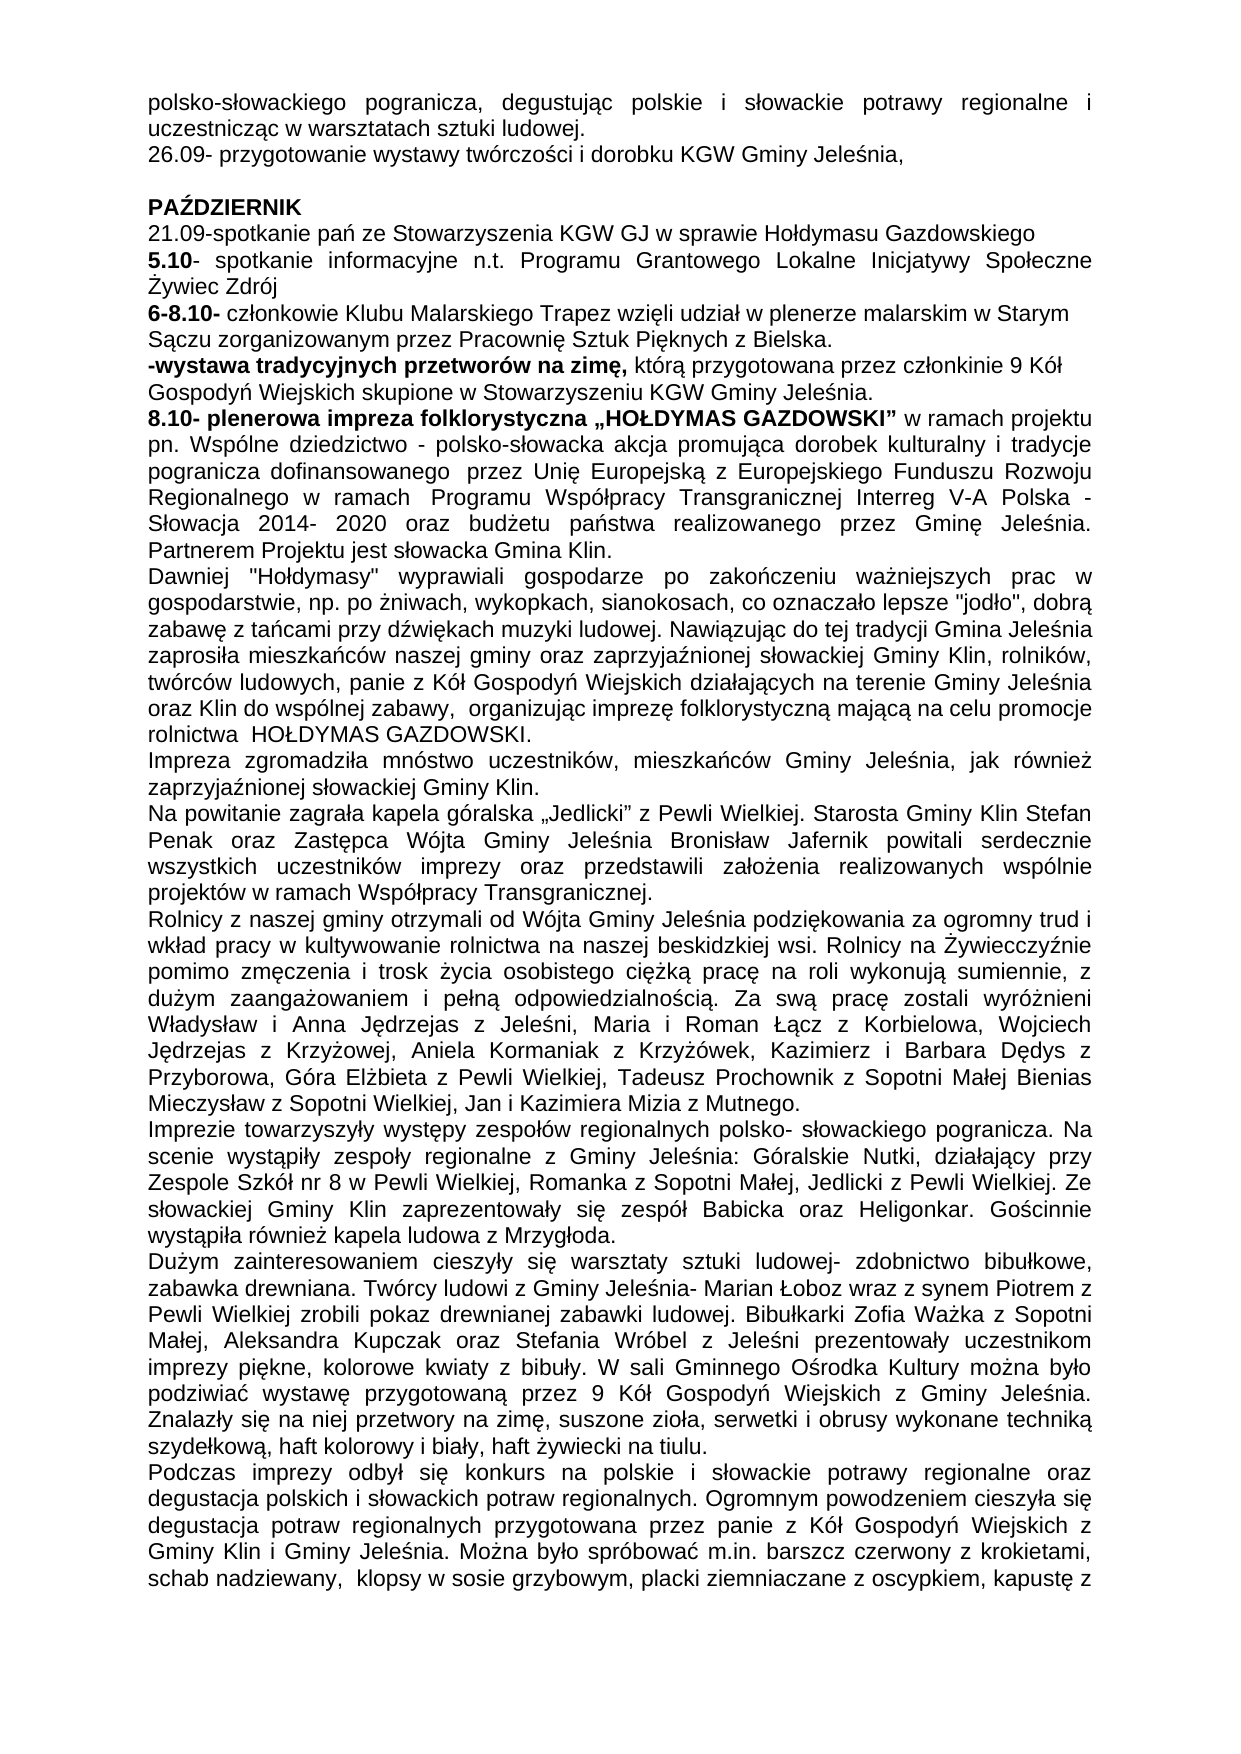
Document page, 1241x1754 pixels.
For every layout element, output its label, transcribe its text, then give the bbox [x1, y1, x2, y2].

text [148, 1459, 1093, 1591]
text Imprezie towarzyszyły występy zespołów regionalnych polsko- słowackiego pogranicza. Na scenie wystąpiły zespoły regionalne z Gminy Jeleśnia: Góralskie Nutki, działający przy Zespole Szkół nr 8 w Pewli Wielkiej, Romanka z Sopotni Małej, Jedlicki z Pewli Wielkiej. Ze słowackiej Gminy Klin zaprezentowały się zespół Babicka oraz Heligonkar. Gościnnie wystąpiła również kapela ludowa z Mrzygłoda. [148, 1116, 1093, 1248]
text 5.10- spotkanie informacyjne n.t. Programu Grantowego Lokalne Inicjatywy Społeczne Żywiec Zdrój [148, 247, 1093, 299]
text PAŹDZIERNIK [148, 194, 1093, 220]
text 21.09-spotkanie pań ze Stowarzyszenia KGW GJ w sprawie Hołdymasu Gazdowskiego [148, 220, 1093, 247]
text Impreza zgromadziła mnóstwo uczestników, mieszkańców Gminy Jeleśnia, jak również zaprzyjaźnionej słowackiej Gminy Klin. [148, 747, 1093, 800]
text 6-8.10- członkowie Klubu Malarskiego Trapez wzięli udział w plenerze malarskim w Starym Sączu zorganizowanym przez Pracownię Sztuk Pięknych z Bielska. [148, 299, 1093, 352]
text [148, 89, 1093, 141]
text 26.09- przygotowanie wystawy twórczości i dorobku KGW Gminy Jeleśnia, [148, 141, 1093, 168]
text Rolnicy z naszej gminy otrzymali od Wójta Gminy Jeleśnia podziękowania za ogromny trud i wkład pracy w kultywowanie rolnictwa na naszej beskidzkiej wsi. Rolnicy na Żywiecczyźnie pomimo zmęczenia i trosk życia osobistego ciężką pracę na roli wykonują sumiennie, z dużym zaangażowaniem i pełną odpowiedzialnością. Za swą pracę zostali wyróżnieni Władysław i Anna Jędrzejas z Jeleśni, Maria i Roman Łącz z Korbielowa, Wojciech Jędrzejas z Krzyżowej, Aniela Kormaniak z Krzyżówek, Kazimierz i Barbara Dędys z Przyborowa, Góra Elżbieta z Pewli Wielkiej, Tadeusz Prochownik z Sopotni Małej Bienias Mieczysław z Sopotni Wielkiej, Jan i Kazimiera Mizia z Mutnego. [148, 906, 1093, 1116]
text -wystawa tradycyjnych przetworów na zimę, którą przygotowana przez członkinie 9 Kół Gospodyń Wiejskich skupione w Stowarzyszeniu KGW Gminy Jeleśnia. [148, 352, 1093, 405]
text 8.10- plenerowa impreza folklorystyczna „HOŁDYMAS GAZDOWSKI” w ramach projektu pn. Wspólne dziedzictwo - polsko-słowacka akcja promująca dorobek kulturalny i tradycje pogranicza dofinansowanego przez Unię Europejską z Europejskiego Funduszu Rozwoju Regionalnego w ramach Programu Współpracy Transgranicznej Interreg V-A Polska - Słowacja 2014- 2020 oraz budżetu państwa realizowanego przez Gminę Jeleśnia. Partnerem Projektu jest słowacka Gmina Klin. [148, 405, 1093, 563]
text Dawniej "Hołdymasy" wyprawiali gospodarze po zakończeniu ważniejszych prac w gospodarstwie, np. po żniwach, wykopkach, sianokosach, co oznaczało lepsze "jodło", dobrą zabawę z tańcami przy dźwiękach muzyki ludowej. Nawiązując do tej tradycji Gmina Jeleśnia zaprosiła mieszkańców naszej gminy oraz zaprzyjaźnionej słowackiej Gminy Klin, rolników, twórców ludowych, panie z Kół Gospodyń Wiejskich działających na terenie Gminy Jeleśnia oraz Klin do wspólnej zabawy, organizując imprezę folklorystyczną mającą na celu promocje rolnictwa HOŁDYMAS GAZDOWSKI. [148, 563, 1093, 747]
text Na powitanie zagrała kapela góralska „Jedlicki” z Pewli Wielkiej. Starosta Gminy Klin Stefan Penak oraz Zastępca Wójta Gminy Jeleśnia Bronisław Jafernik powitali serdecznie wszystkich uczestników imprezy oraz przedstawili założenia realizowanych wspólnie projektów w ramach Współpracy Transgranicznej. [148, 800, 1093, 906]
text Dużym zainteresowaniem cieszyły się warsztaty sztuki ludowej- zdobnictwo bibułkowe, zabawka drewniana. Twórcy ludowi z Gminy Jeleśnia- Marian Łoboz wraz z synem Piotrem z Pewli Wielkiej zrobili pokaz drewnianej zabawki ludowej. Bibułkarki Zofia Ważka z Sopotni Małej, Aleksandra Kupczak oraz Stefania Wróbel z Jeleśni prezentowały uczestnikom imprezy piękne, kolorowe kwiaty z bibuły. W sali Gminnego Ośrodka Kultury można było podziwiać wystawę przygotowaną przez 9 Kół Gospodyń Wiejskich z Gminy Jeleśnia. Znalazły się na niej przetwory na zimę, suszone zioła, serwetki i obrusy wykonane techniką szydełkową, haft kolorowy i biały, haft żywiecki na tiulu. [148, 1248, 1093, 1459]
